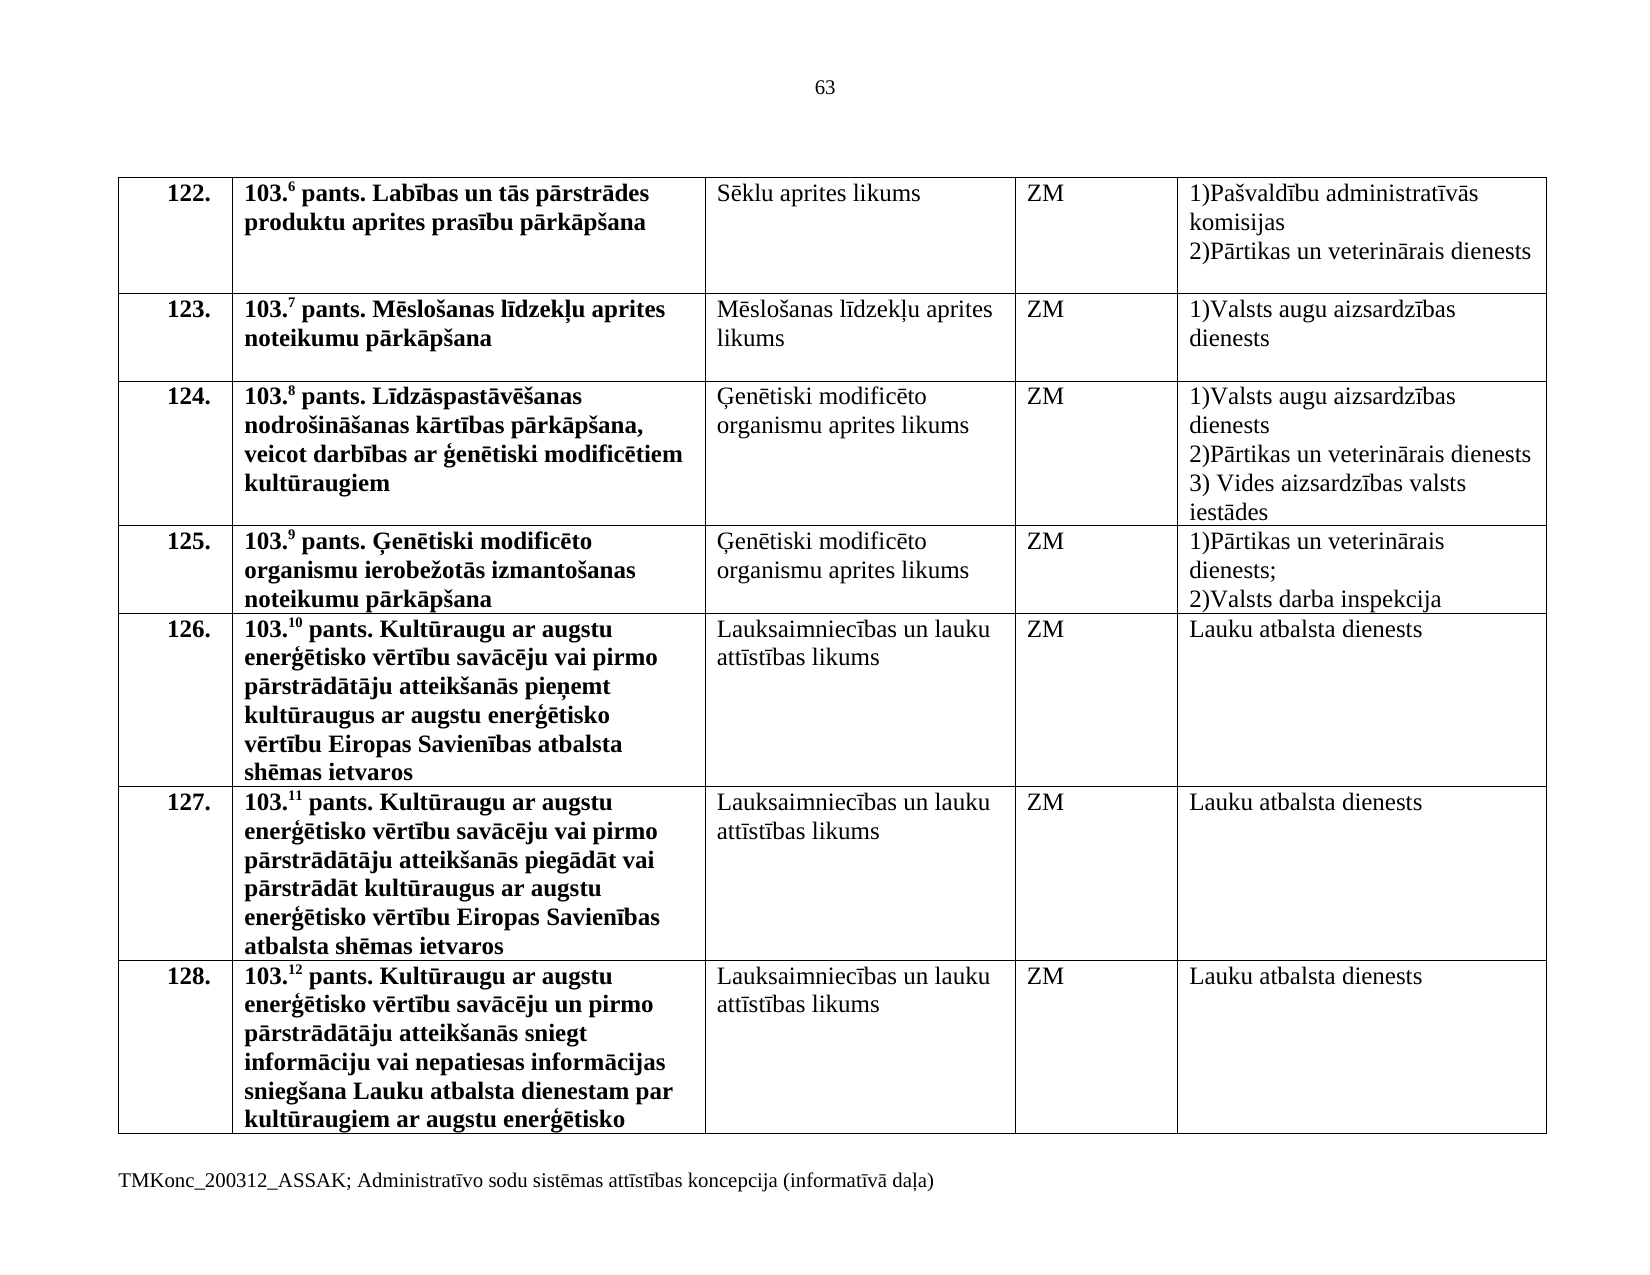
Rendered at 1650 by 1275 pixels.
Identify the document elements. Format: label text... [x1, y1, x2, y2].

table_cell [706, 178, 1015, 293]
table_cell [119, 294, 232, 381]
table_cell ZM [1016, 294, 1177, 381]
table_cell [119, 526, 232, 613]
table_cell Lauku atbalsta dienests [1178, 787, 1546, 960]
table_cell Ģenētiski modificēto organismu aprites likums [706, 382, 1015, 525]
table_cell ZM [1016, 382, 1177, 525]
table_cell ZM [1016, 526, 1177, 613]
table_cell 1)Pašvaldību administratīvās komisijas 2)Pārtikas un veterinārais dienests [1178, 178, 1546, 293]
table_cell 103.9 pants. Ģenētiski modificēto organismu ierobežotās izmantošanas noteikumu pārkāpšana [233, 526, 705, 613]
table_cell 103.8 pants. Līdzāspastāvēšanas nodrošināšanas kārtības pārkāpšana, veicot darbības ar ģenētiski modificētiem kultūraugiem [233, 382, 705, 525]
table_cell ZM [1016, 961, 1177, 1133]
table_cell [119, 787, 232, 960]
table_cell [119, 382, 232, 525]
table_cell 103.10 pants. Kultūraugu ar augstu enerģētisko vērtību savācēju vai pirmo pārstrādātāju atteikšanās pieņemt kultūraugus ar augstu enerģētisko vērtību Eiropas Savienības atbalsta shēmas ietvaros [233, 614, 705, 786]
table_cell Mēslošanas līdzekļu aprites likums [706, 294, 1015, 381]
table_cell [119, 961, 232, 1133]
table_cell ZM [1016, 787, 1177, 960]
table_cell [119, 614, 232, 786]
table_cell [233, 961, 705, 1133]
table_cell [119, 178, 232, 293]
table_cell 103.11 pants. Kultūraugu ar augstu enerģētisko vērtību savācēju vai pirmo pārstrādātāju atteikšanās piegādāt vai pārstrādāt kultūraugus ar augstu enerģētisko vērtību Eiropas Savienības atbalsta shēmas ietvaros [233, 787, 705, 960]
table_cell Lauksaimniecības un lauku attīstības likums [706, 614, 1015, 786]
table_cell ZM [1016, 178, 1177, 293]
table_cell Ģenētiski modificēto organismu aprites likums [706, 526, 1015, 613]
table_cell ZM [1016, 614, 1177, 786]
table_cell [1178, 961, 1546, 1133]
table_cell 1)Pārtikas un veterinārais dienests; 2)Valsts darba inspekcija [1178, 526, 1546, 613]
table_cell 1)Valsts augu aizsardzības dienests [1178, 294, 1546, 381]
table_cell Lauksaimniecības un lauku attīstības likums [706, 787, 1015, 960]
table_cell Lauku atbalsta dienests [1178, 614, 1546, 786]
table_cell 103.7 pants. Mēslošanas līdzekļu aprites noteikumu pārkāpšana [233, 294, 705, 381]
table_cell 103.6 pants. Labības un tās pārstrādes produktu aprites prasību pārkāpšana [233, 178, 705, 293]
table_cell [706, 961, 1015, 1133]
table_cell 1)Valsts augu aizsardzības dienests 2)Pārtikas un veterinārais dienests 3) Vides aizsardzības valsts iestādes [1178, 382, 1546, 525]
